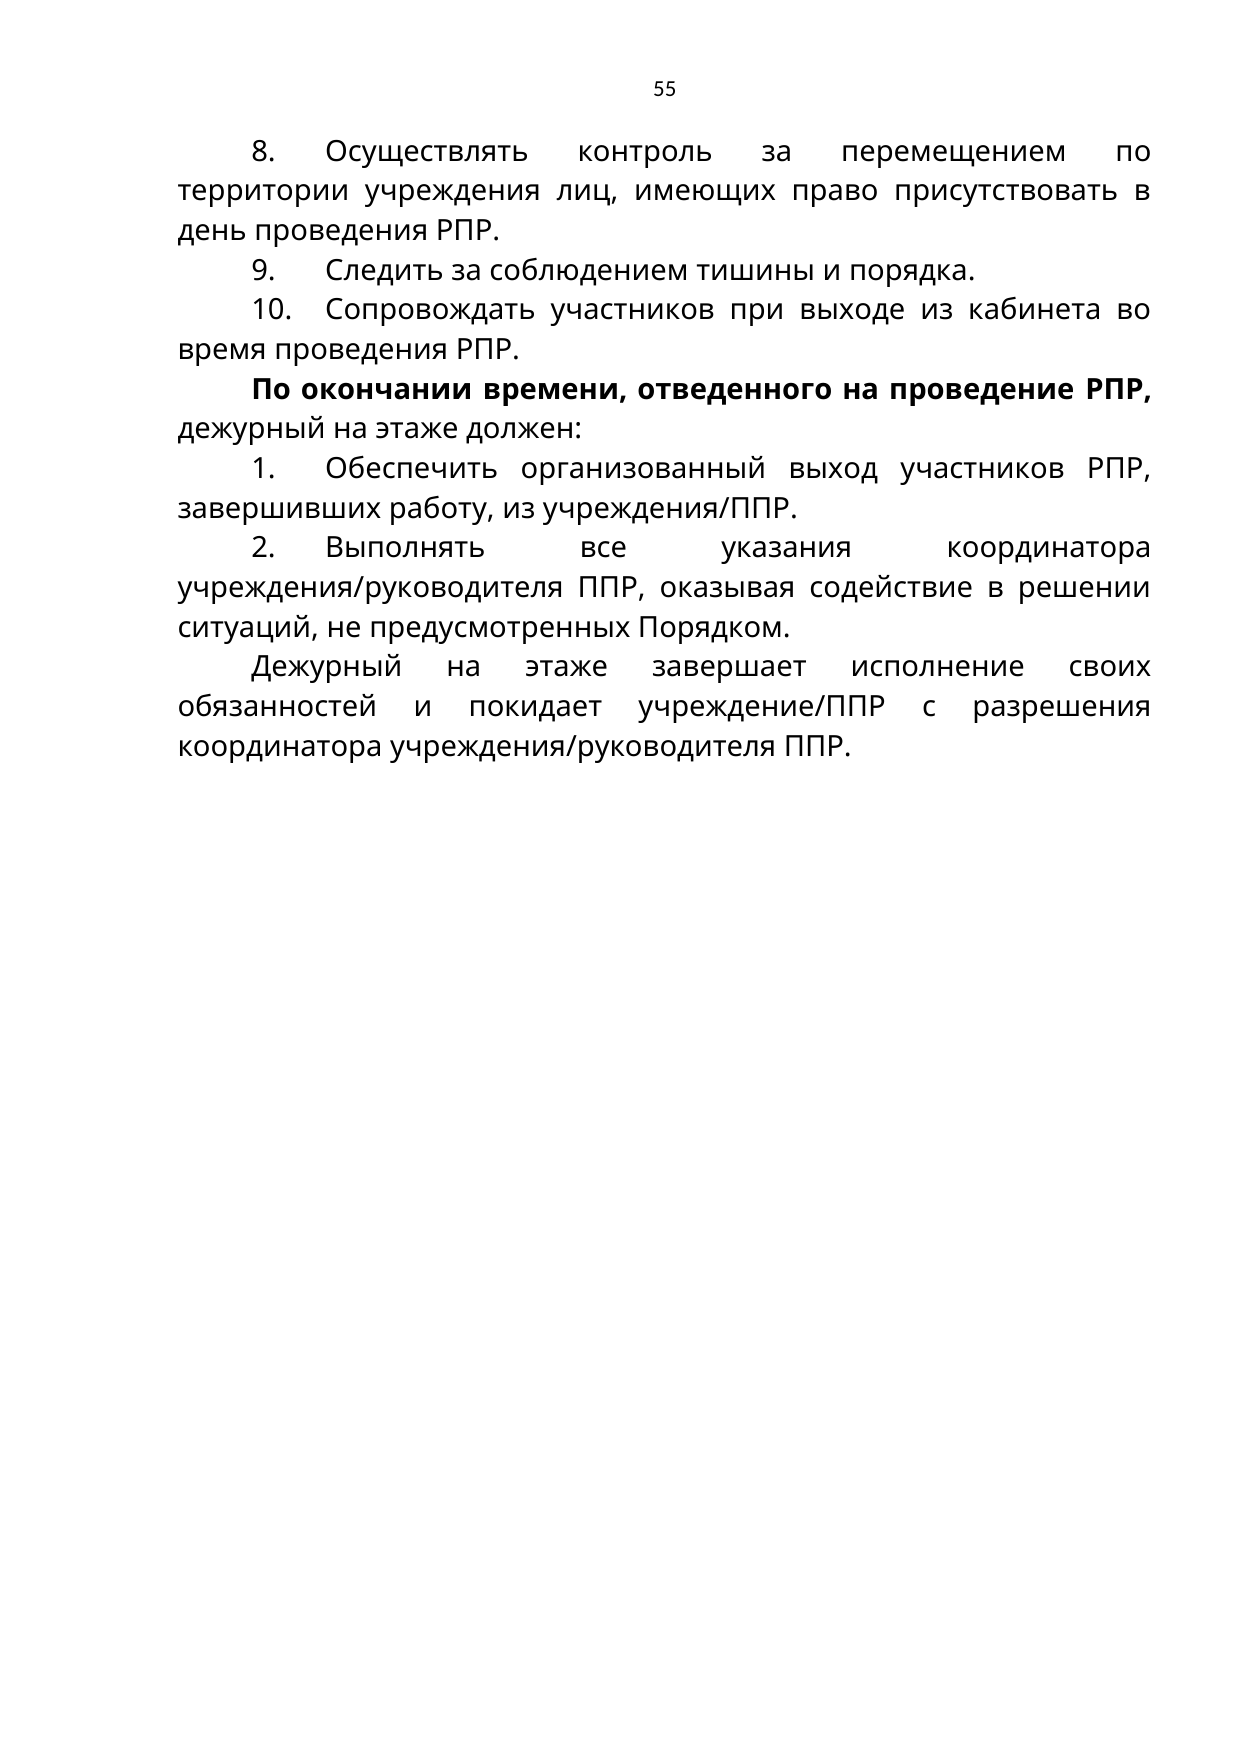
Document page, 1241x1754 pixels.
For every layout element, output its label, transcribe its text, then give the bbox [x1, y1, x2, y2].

text По окончании времени, отведенного на проведение РПР, дежурный на этаже должен: [177, 368, 1152, 447]
list 10. Сопровождать участников при выходе из кабинета во время проведения РПР. [177, 288, 1152, 368]
list 9. Следить за соблюдением тишины и порядка. [177, 249, 1152, 288]
list 8. Осуществлять контроль за перемещением по территории учреждения лиц, имеющих право присутствовать в день проведения РПР. [177, 130, 1152, 249]
list 2. Выполнять все указания координатора учреждения/руководителя ППР, оказывая содействие в решении ситуаций, не предусмотренных Порядком. [177, 527, 1152, 646]
list 1. Обеспечить организованный выход участников РПР, завершивших работу, из учреждения/ППР. [177, 447, 1152, 527]
text Дежурный на этаже завершает исполнение своих обязанностей и покидает учреждение/ППР с разрешения координатора учреждения/руководителя ППР. [177, 646, 1152, 765]
